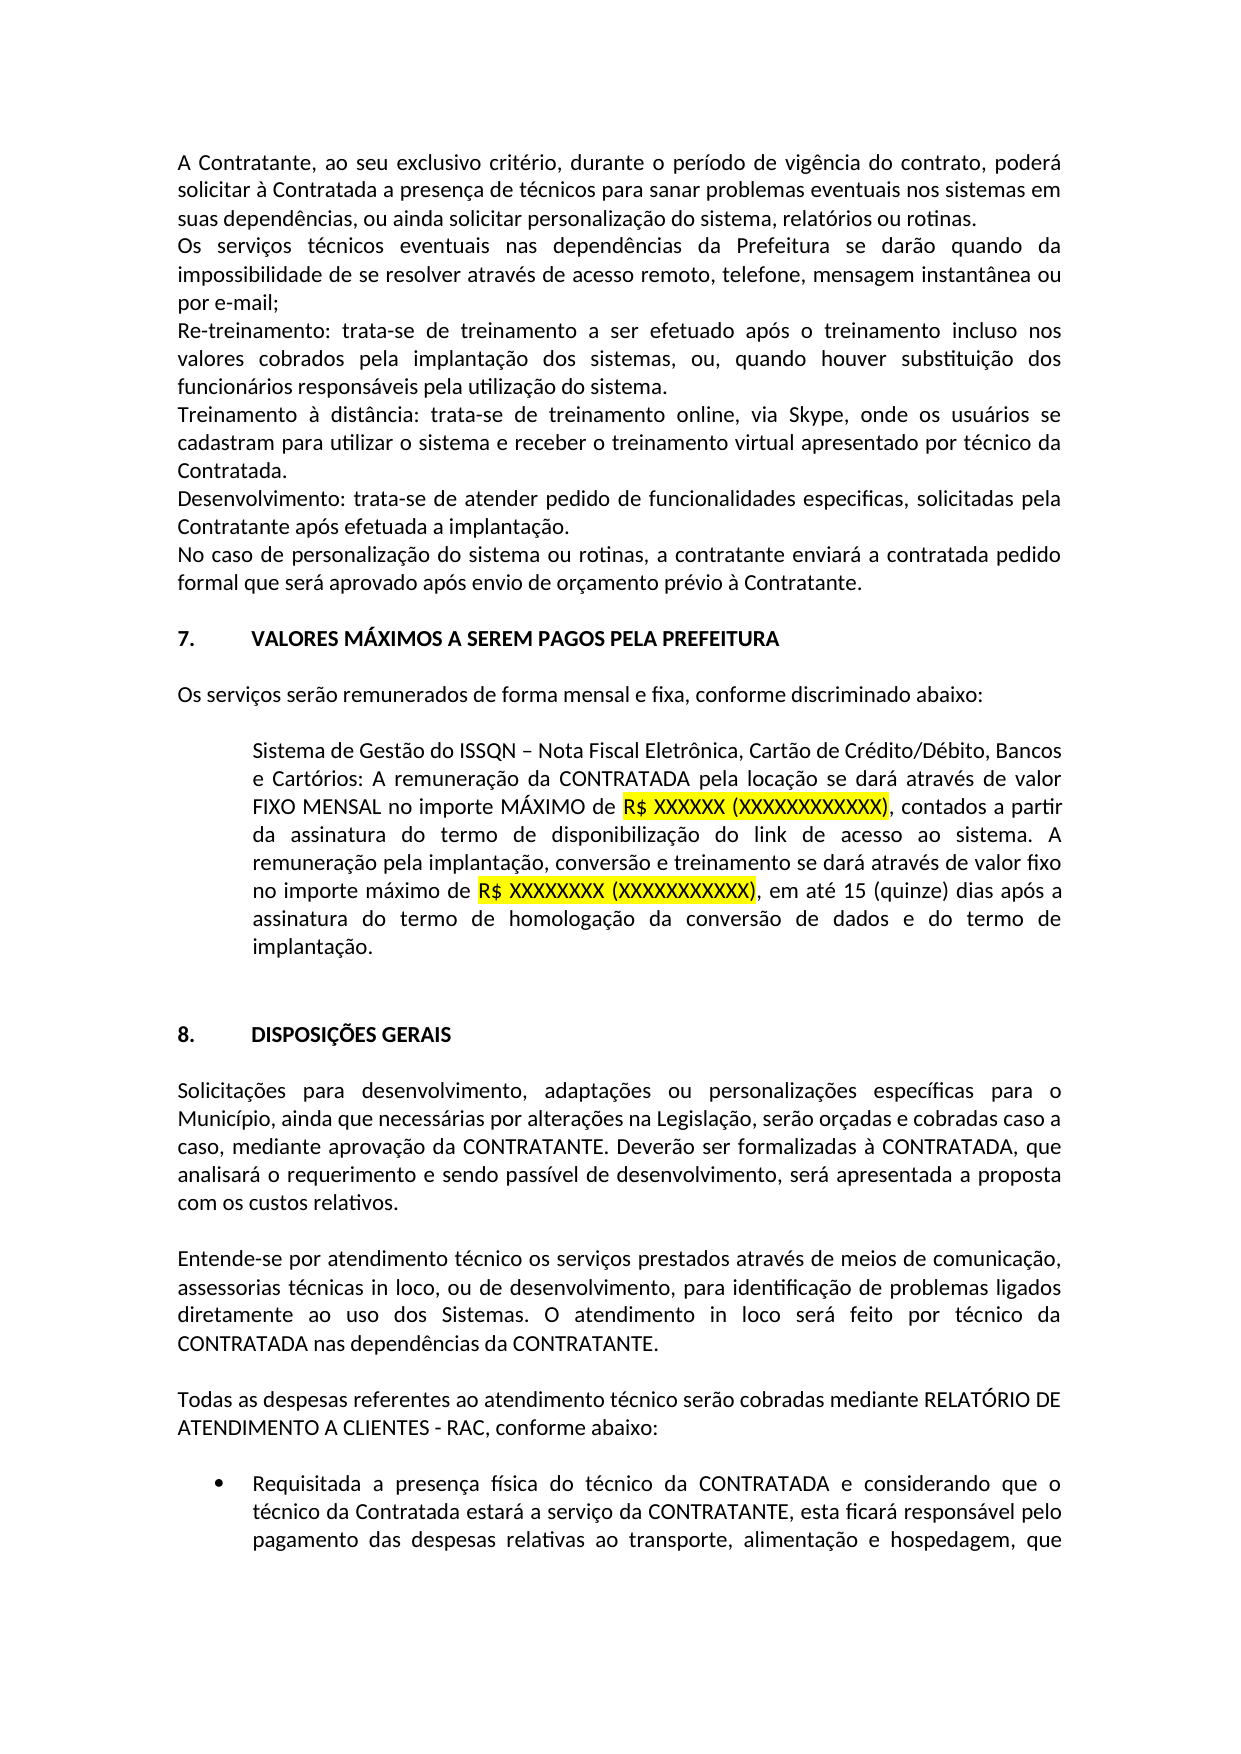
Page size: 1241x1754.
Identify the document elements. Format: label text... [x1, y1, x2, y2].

text Re-treinamento: trata-se de treinamento a ser efetuado após o treinamento incluso nos valores cobrados pela implantação dos sistemas, ou, quando houver substituição dos funcionários responsáveis pela utilização do sistema. [177, 316, 1063, 400]
text Solicitações para desenvolvimento, adaptações ou personalizações específicas para o Município, ainda que necessárias por alterações na Legislação, serão orçadas e cobradas caso a caso, mediante aprovação da CONTRATANTE. Deverão ser formalizadas à CONTRATADA, que analisará o requerimento e sendo passível de desenvolvimento, será apresentada a proposta com os custos relativos. [177, 1076, 1063, 1217]
text Os serviços serão remunerados de forma mensal e fixa, conforme discriminado abaixo: [177, 680, 1063, 708]
list VALORES MÁXIMOS A SEREM PAGOS PELA PREFEITURA [177, 624, 1063, 652]
list Sistema de Gestão do ISSQN – Nota Fiscal Eletrônica, Cartão de Crédito/Débito, Bancos e Cartórios: A remuneração da CONTRATADA pela locação se dará através de valor FIXO MENSAL no importe MÁXIMO de R$ XXXXXX (XXXXXXXXXXXX), contados a partir da assinatura do termo de disponibilização do link de acesso ao sistema. A remuneração pela implantação, conversão e treinamento se dará através de valor fixo no importe máximo de R$ XXXXXXXX (XXXXXXXXXXX), em até 15 (quinze) dias após a assinatura do termo de homologação da conversão de dados e do termo de implantação. [252, 736, 1063, 960]
text Os serviços técnicos eventuais nas dependências da Prefeitura se darão quando da impossibilidade de se resolver através de acesso remoto, telefone, mensagem instantânea ou por e-mail; [177, 232, 1063, 316]
text Entende-se por atendimento técnico os serviços prestados através de meios de comunicação, assessorias técnicas in loco, ou de desenvolvimento, para identificação de problemas ligados diretamente ao uso dos Sistemas. O atendimento in loco será feito por técnico da CONTRATADA nas dependências da CONTRATANTE. [177, 1244, 1063, 1357]
text No caso de personalização do sistema ou rotinas, a contratante enviará a contratada pedido formal que será aprovado após envio de orçamento prévio à Contratante. [177, 540, 1063, 596]
text Desenvolvimento: trata-se de atender pedido de funcionalidades especificas, solicitadas pela Contratante após efetuada a implantação. [177, 484, 1063, 540]
text Treinamento à distância: trata-se de treinamento online, via Skype, onde os usuários se cadastram para utilizar o sistema e receber o treinamento virtual apresentado por técnico da Contratada. [177, 400, 1063, 484]
list DISPOSIÇÕES GERAIS [177, 1020, 1063, 1048]
text A Contratante, ao seu exclusivo critério, durante o período de vigência do contrato, poderá solicitar à Contratada a presença de técnicos para sanar problemas eventuais nos sistemas em suas dependências, ou ainda solicitar personalização do sistema, relatórios ou rotinas. [177, 148, 1063, 232]
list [215, 1469, 1063, 1553]
text Todas as despesas referentes ao atendimento técnico serão cobradas mediante RELATÓRIO DE ATENDIMENTO A CLIENTES - RAC, conforme abaixo: [177, 1385, 1063, 1441]
